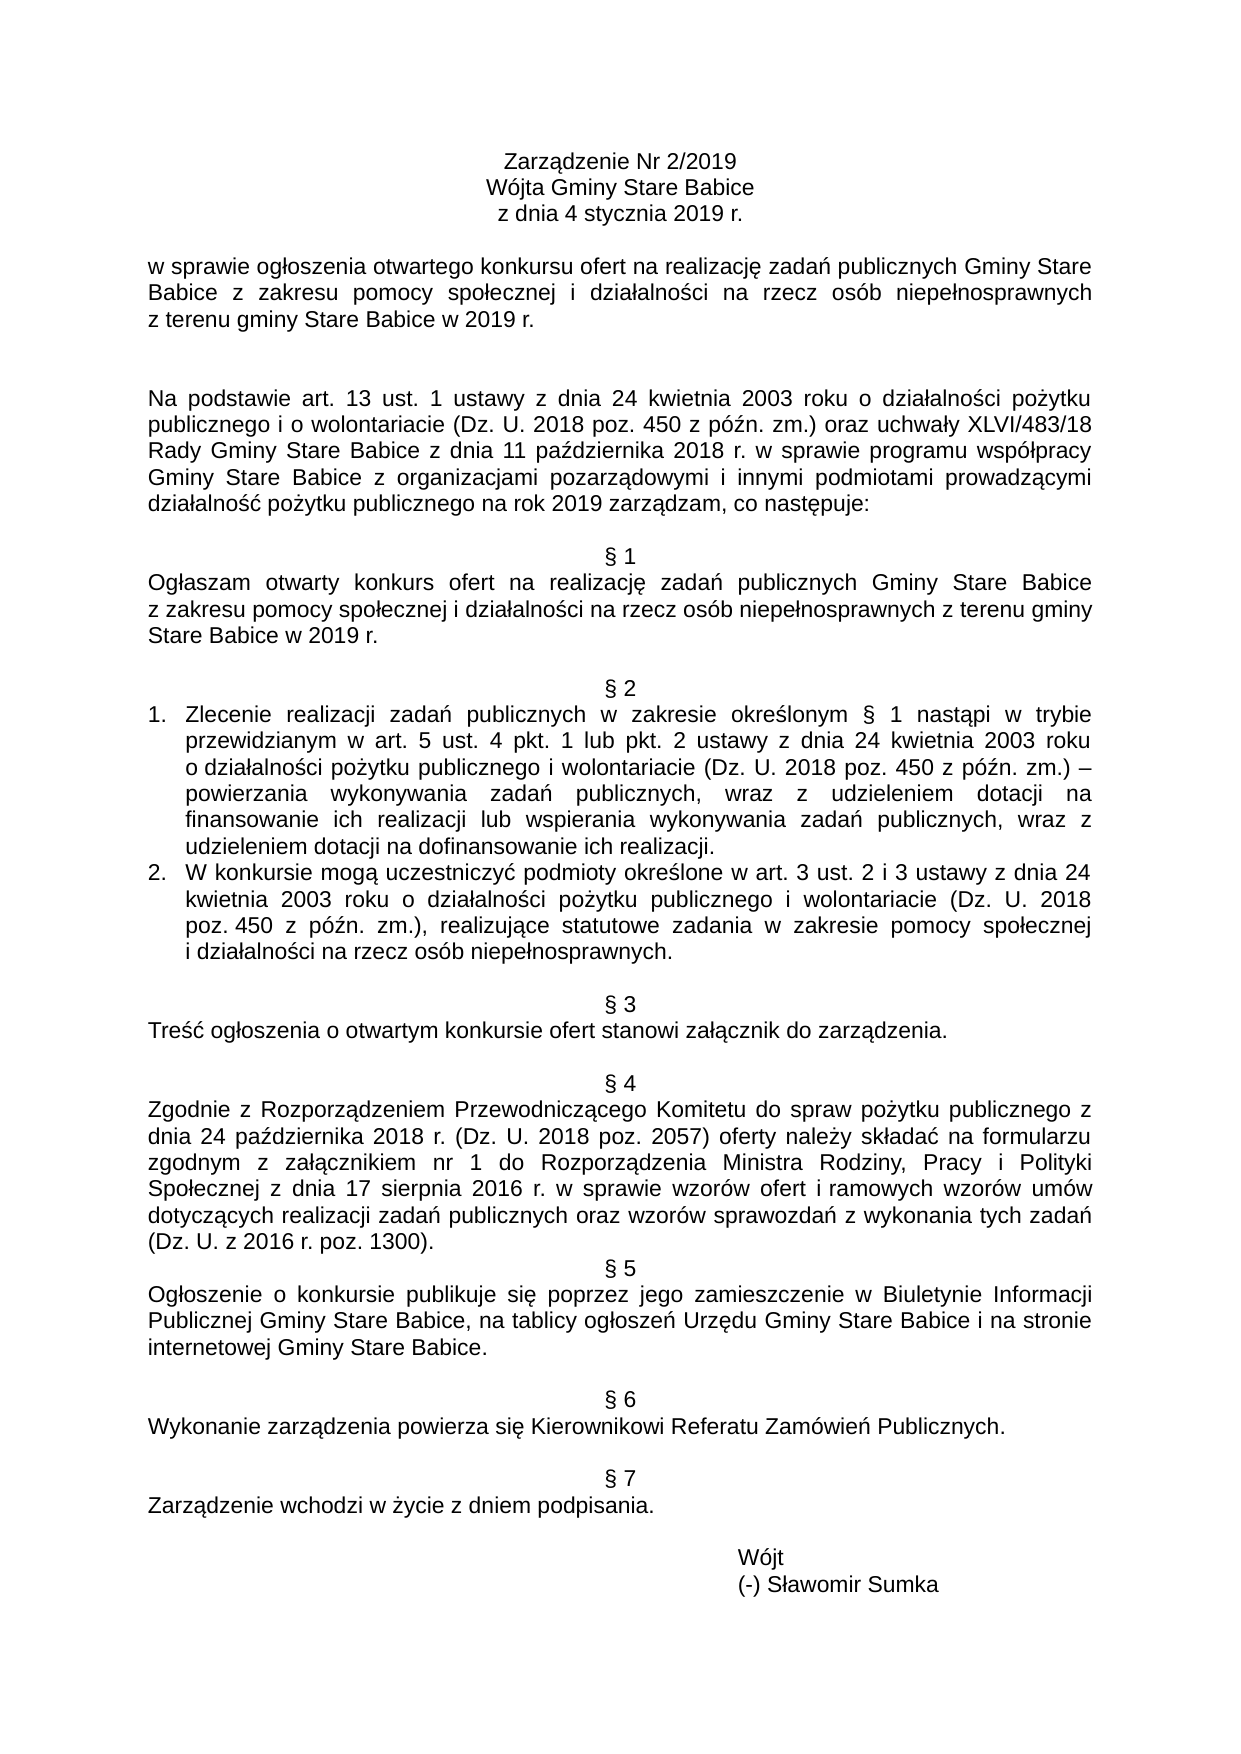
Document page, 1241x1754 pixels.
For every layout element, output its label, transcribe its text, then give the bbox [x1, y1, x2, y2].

text (-) Sławomir Sumka [738, 1571, 1093, 1597]
text Wykonanie zarządzenia powierza się Kierownikowi Referatu Zamówień Publicznych. [148, 1413, 1093, 1439]
text Ogłoszenie o konkursie publikuje się poprzez jego zamieszczenie w Biuletynie Informacji Publicznej Gminy Stare Babice, na tablicy ogłoszeń Urzędu Gminy Stare Babice i na stronie internetowej Gminy Stare Babice. [148, 1281, 1093, 1360]
text Na podstawie art. 13 ust. 1 ustawy z dnia 24 kwietnia 2003 roku o działalności pożytku publicznego i o wolontariacie (Dz. U. 2018 poz. 450 z późn. zm.) oraz uchwały XLVI/483/18 Rady Gminy Stare Babice z dnia 11 października 2018 r. w sprawie programu współpracy Gminy Stare Babice z organizacjami pozarządowymi i innymi podmiotami prowadzącymi działalność pożytku publicznego na rok 2019 zarządzam, co następuje: [148, 385, 1093, 517]
text Zarządzenie Nr 2/2019 [148, 148, 1093, 174]
text Zarządzenie wchodzi w życie z dniem podpisania. [148, 1492, 1093, 1518]
text Wójta Gminy Stare Babice z dnia 4 stycznia 2019 r. [148, 174, 1093, 227]
list Zlecenie realizacji zadań publicznych w zakresie określonym § 1 nastąpi w trybie przewidzianym w art. 5 ust. 4 pkt. 1 lub pkt. 2 ustawy z dnia 24 kwietnia 2003 roku o działalności pożytku publicznego i wolontariacie (Dz. U. 2018 poz. 450 z późn. zm.) – powierzania wykonywania zadań publicznych, wraz z udzieleniem dotacji na finansowanie ich realizacji lub wspierania wykonywania zadań publicznych, wraz z udzieleniem dotacji na dofinansowanie ich realizacji. [148, 701, 1093, 859]
text Zgodnie z Rozporządzeniem Przewodniczącego Komitetu do spraw pożytku publicznego z dnia 24 października 2018 r. (Dz. U. 2018 poz. 2057) oferty należy składać na formularzu zgodnym z załącznikiem nr 1 do Rozporządzenia Ministra Rodziny, Pracy i Polityki Społecznej z dnia 17 sierpnia 2016 r. w sprawie wzorów ofert i ramowych wzorów umów dotyczących realizacji zadań publicznych oraz wzorów sprawozdań z wykonania tych zadań (Dz. U. z 2016 r. poz. 1300). [148, 1096, 1093, 1254]
text Treść ogłoszenia o otwartym konkursie ofert stanowi załącznik do zarządzenia. [148, 1017, 1093, 1044]
text w sprawie ogłoszenia otwartego konkursu ofert na realizację zadań publicznych Gminy Stare Babice z zakresu pomocy społecznej i działalności na rzecz osób niepełnosprawnych z terenu gminy Stare Babice w 2019 r. [148, 253, 1093, 332]
text § 7 [148, 1465, 1093, 1492]
text § 3 [148, 991, 1093, 1017]
list W konkursie mogą uczestniczyć podmioty określone w art. 3 ust. 2 i 3 ustawy z dnia 24 kwietnia 2003 roku o działalności pożytku publicznego i wolontariacie (Dz. U. 2018 poz. 450 z późn. zm.), realizujące statutowe zadania w zakresie pomocy społecznej i działalności na rzecz osób niepełnosprawnych. [148, 859, 1093, 964]
text § 2 [148, 675, 1093, 701]
text § 4 [148, 1070, 1093, 1096]
text § 6 [148, 1386, 1093, 1413]
text Ogłaszam otwarty konkurs ofert na realizację zadań publicznych Gminy Stare Babice z zakresu pomocy społecznej i działalności na rzecz osób niepełnosprawnych z terenu gminy Stare Babice w 2019 r. [148, 569, 1093, 648]
text Wójt [738, 1544, 1093, 1571]
text § 5 [148, 1254, 1093, 1281]
text § 1 [148, 543, 1093, 569]
